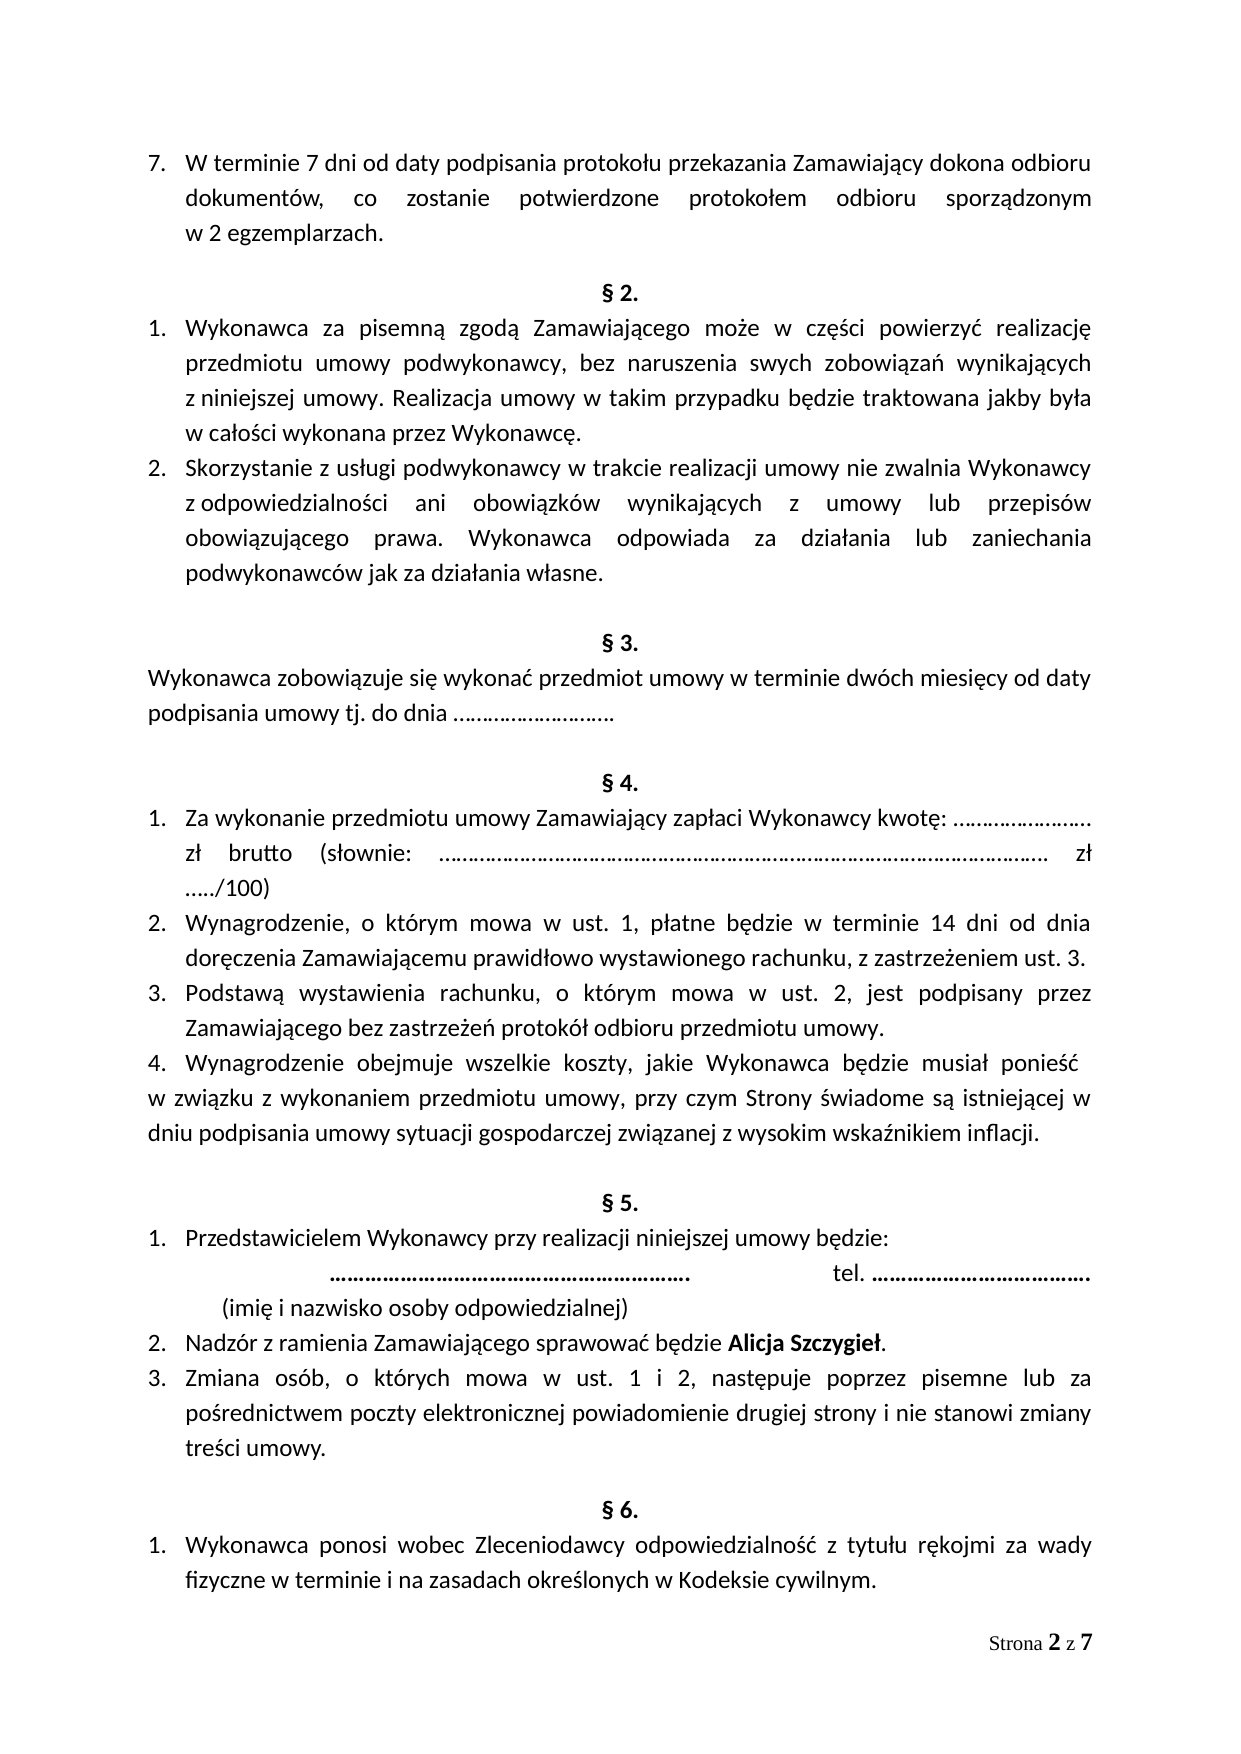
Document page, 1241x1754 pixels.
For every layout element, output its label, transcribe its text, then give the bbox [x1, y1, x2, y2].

list Wynagrodzenie, o którym mowa w ust. 1, płatne będzie w terminie 14 dni od dnia doręczenia Zamawiającemu prawidłowo wystawionego rachunku, z zastrzeżeniem ust. 3. [148, 907, 1093, 972]
list W terminie 7 dni od daty podpisania protokołu przekazania Zamawiający dokona odbioru dokumentów, co zostanie potwierdzone protokołem odbioru sporządzonym w 2 egzemplarzach. [148, 148, 1093, 248]
text § 4. [148, 767, 1093, 797]
text § 3. [148, 627, 1093, 657]
list Zmiana osób, o których mowa w ust. 1 i 2, następuje poprzez pisemne lub za pośrednictwem poczty elektronicznej powiadomienie drugiej strony i nie stanowi zmiany treści umowy. [148, 1362, 1093, 1462]
text Wykonawca zobowiązuje się wykonać przedmiot umowy w terminie dwóch miesięcy od daty podpisania umowy tj. do dnia ………………………. [148, 662, 1093, 727]
text § 5. [148, 1187, 1093, 1217]
list Wynagrodzenie obejmuje wszelkie koszty, jakie Wykonawca będzie musiał ponieść w związku z wykonaniem przedmiotu umowy, przy czym Strony świadome są istniejącej w dniu podpisania umowy sytuacji gospodarczej związanej z wysokim wskaźnikiem inflacji. [148, 1047, 1093, 1147]
text § 6. [148, 1494, 1093, 1525]
list Nadzór z ramienia Zamawiającego sprawować będzie Alicja Szczygieł. [148, 1327, 1093, 1357]
list Przedstawicielem Wykonawcy przy realizacji niniejszej umowy będzie: [148, 1222, 1093, 1252]
list Za wykonanie przedmiotu umowy Zamawiający zapłaci Wykonawcy kwotę: …………………… zł brutto (słownie: ……………………………………………………………………………………………. zł …../100) [148, 802, 1093, 902]
text (imię i nazwisko osoby odpowiedzialnej) [221, 1292, 1093, 1322]
list Skorzystanie z usługi podwykonawcy w trakcie realizacji umowy nie zwalnia Wykonawcy z odpowiedzialności ani obowiązków wynikających z umowy lub przepisów obowiązującego prawa. Wykonawca odpowiada za działania lub zaniechania podwykonawców jak za działania własne. [148, 452, 1093, 587]
text ……………………………………………………. tel. ………………………………. [221, 1257, 1093, 1287]
list Podstawą wystawienia rachunku, o którym mowa w ust. 2, jest podpisany przez Zamawiającego bez zastrzeżeń protokół odbioru przedmiotu umowy. [148, 977, 1093, 1042]
list Wykonawca ponosi wobec Zleceniodawcy odpowiedzialność z tytułu rękojmi za wady fizyczne w terminie i na zasadach określonych w Kodeksie cywilnym. [148, 1529, 1093, 1595]
text § 2. [148, 277, 1093, 307]
list Wykonawca za pisemną zgodą Zamawiającego może w części powierzyć realizację przedmiotu umowy podwykonawcy, bez naruszenia swych zobowiązań wynikających z niniejszej umowy. Realizacja umowy w takim przypadku będzie traktowana jakby była w całości wykonana przez Wykonawcę. [148, 312, 1093, 447]
